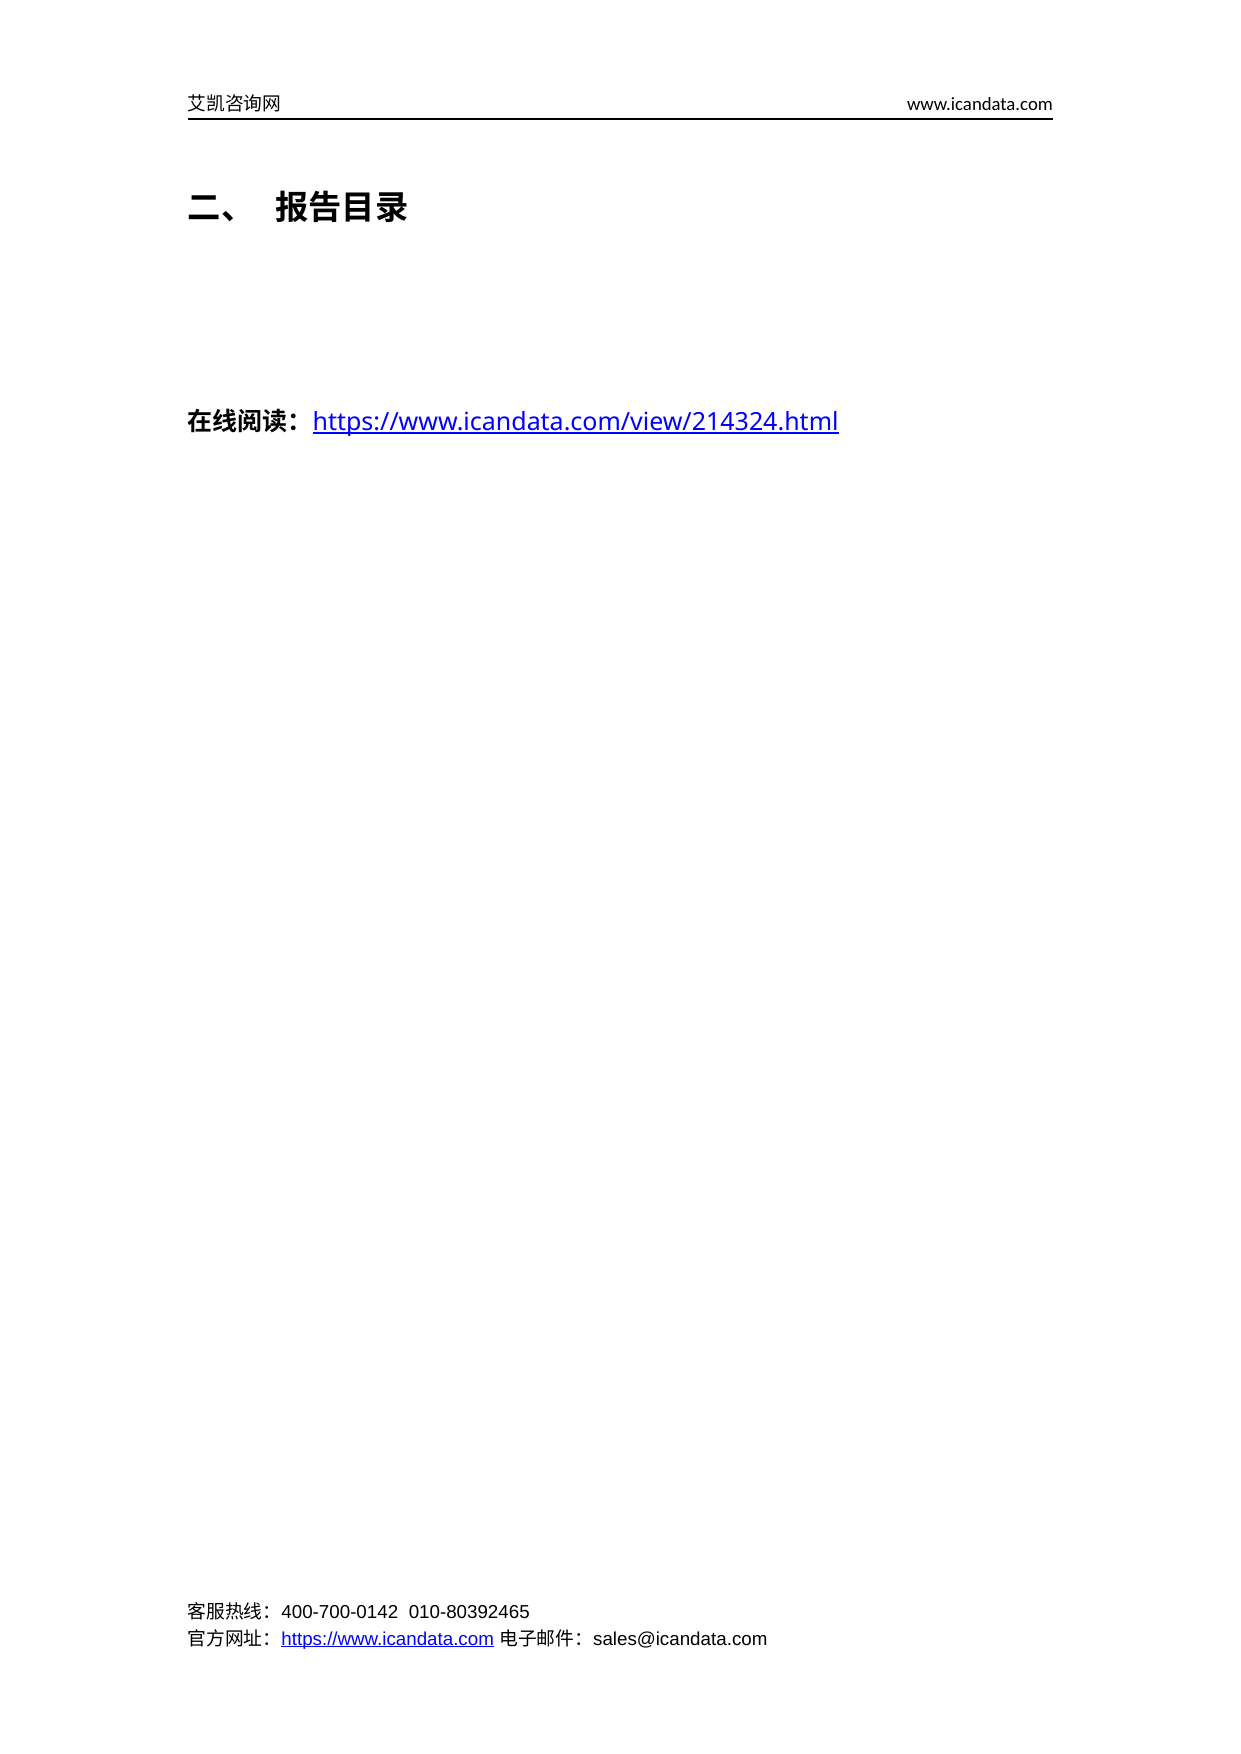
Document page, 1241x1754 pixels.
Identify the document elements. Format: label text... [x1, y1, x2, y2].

text 在线阅读：https://www.icandata.com/view/214324.html [187, 387, 1053, 452]
subtitle 报告目录 [187, 172, 1053, 237]
